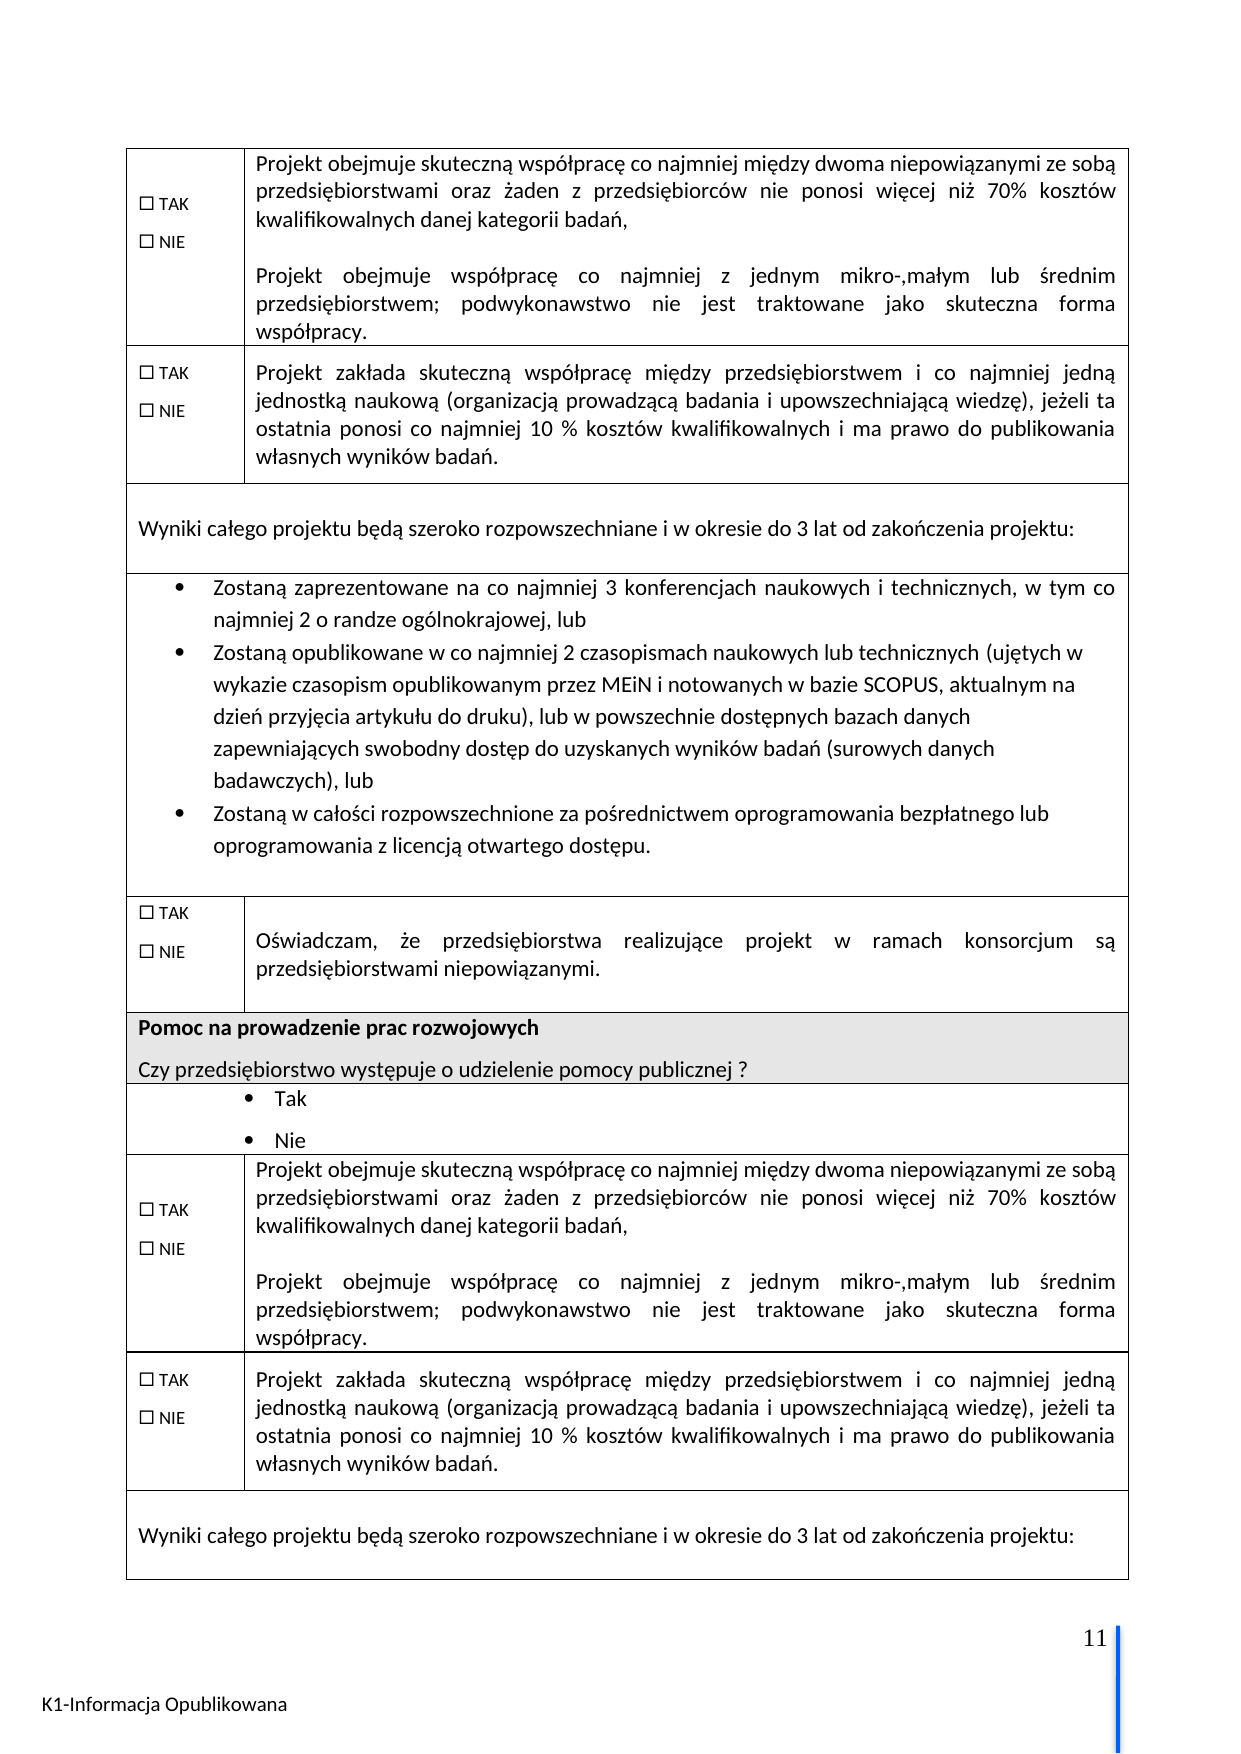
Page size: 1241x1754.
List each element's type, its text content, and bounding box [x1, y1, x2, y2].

table_cell TAK NIE [127, 1155, 244, 1351]
table_cell Projekt obejmuje skuteczną współpracę co najmniej między dwoma niepowiązanymi ze sobą przedsiębiorstwami oraz żaden z przedsiębiorców nie ponosi więcej niż 70% kosztów kwalifikowalnych danej kategorii badań, Projekt obejmuje współpracę co najmniej z jednym mikro-,małym lub średnim przedsiębiorstwem; podwykonawstwo nie jest traktowane jako skuteczna forma współpracy. [245, 149, 1128, 345]
table_cell Wyniki całego projektu będą szeroko rozpowszechniane i w okresie do 3 lat od zakończenia projektu: [127, 484, 1128, 572]
table_cell Zostaną zaprezentowane na co najmniej 3 konferencjach naukowych i technicznych, w tym co najmniej 2 o randze ogólnokrajowej, lub Zostaną opublikowane w co najmniej 2 czasopismach naukowych lub technicznych (ujętych w wykazie czasopism opublikowanym przez MEiN i notowanych w bazie SCOPUS, aktualnym na dzień przyjęcia artykułu do druku), lub w powszechnie dostępnych bazach danych zapewniających swobodny dostęp do uzyskanych wyników badań (surowych danych badawczych), lub Zostaną w całości rozpowszechnione za pośrednictwem oprogramowania bezpłatnego lub oprogramowania z licencją otwartego dostępu. [127, 574, 1128, 896]
table_cell Projekt zakłada skuteczną współpracę między przedsiębiorstwem i co najmniej jedną jednostką naukową (organizacją prowadzącą badania i upowszechniającą wiedzę), jeżeli ta ostatnia ponosi co najmniej 10 % kosztów kwalifikowalnych i ma prawo do publikowania własnych wyników badań. [245, 1353, 1128, 1490]
table_cell TAK NIE [127, 897, 244, 1012]
table_cell Pomoc na prowadzenie prac rozwojowych Czy przedsiębiorstwo występuje o udzielenie pomocy publicznej ? [127, 1013, 1128, 1083]
table_cell TAK NIE [127, 149, 244, 345]
table_cell Oświadczam, że przedsiębiorstwa realizujące projekt w ramach konsorcjum są przedsiębiorstwami niepowiązanymi. [245, 897, 1128, 1012]
table_cell TAK NIE [127, 346, 244, 483]
table_cell TAK NIE [127, 1353, 244, 1490]
table_cell Projekt obejmuje skuteczną współpracę co najmniej między dwoma niepowiązanymi ze sobą przedsiębiorstwami oraz żaden z przedsiębiorców nie ponosi więcej niż 70% kosztów kwalifikowalnych danej kategorii badań, Projekt obejmuje współpracę co najmniej z jednym mikro-,małym lub średnim przedsiębiorstwem; podwykonawstwo nie jest traktowane jako skuteczna forma współpracy. [245, 1155, 1128, 1351]
table_cell Tak Nie [127, 1084, 1128, 1154]
table_cell Projekt zakłada skuteczną współpracę między przedsiębiorstwem i co najmniej jedną jednostką naukową (organizacją prowadzącą badania i upowszechniającą wiedzę), jeżeli ta ostatnia ponosi co najmniej 10 % kosztów kwalifikowalnych i ma prawo do publikowania własnych wyników badań. [245, 346, 1128, 483]
table_cell Wyniki całego projektu będą szeroko rozpowszechniane i w okresie do 3 lat od zakończenia projektu: [127, 1491, 1128, 1579]
